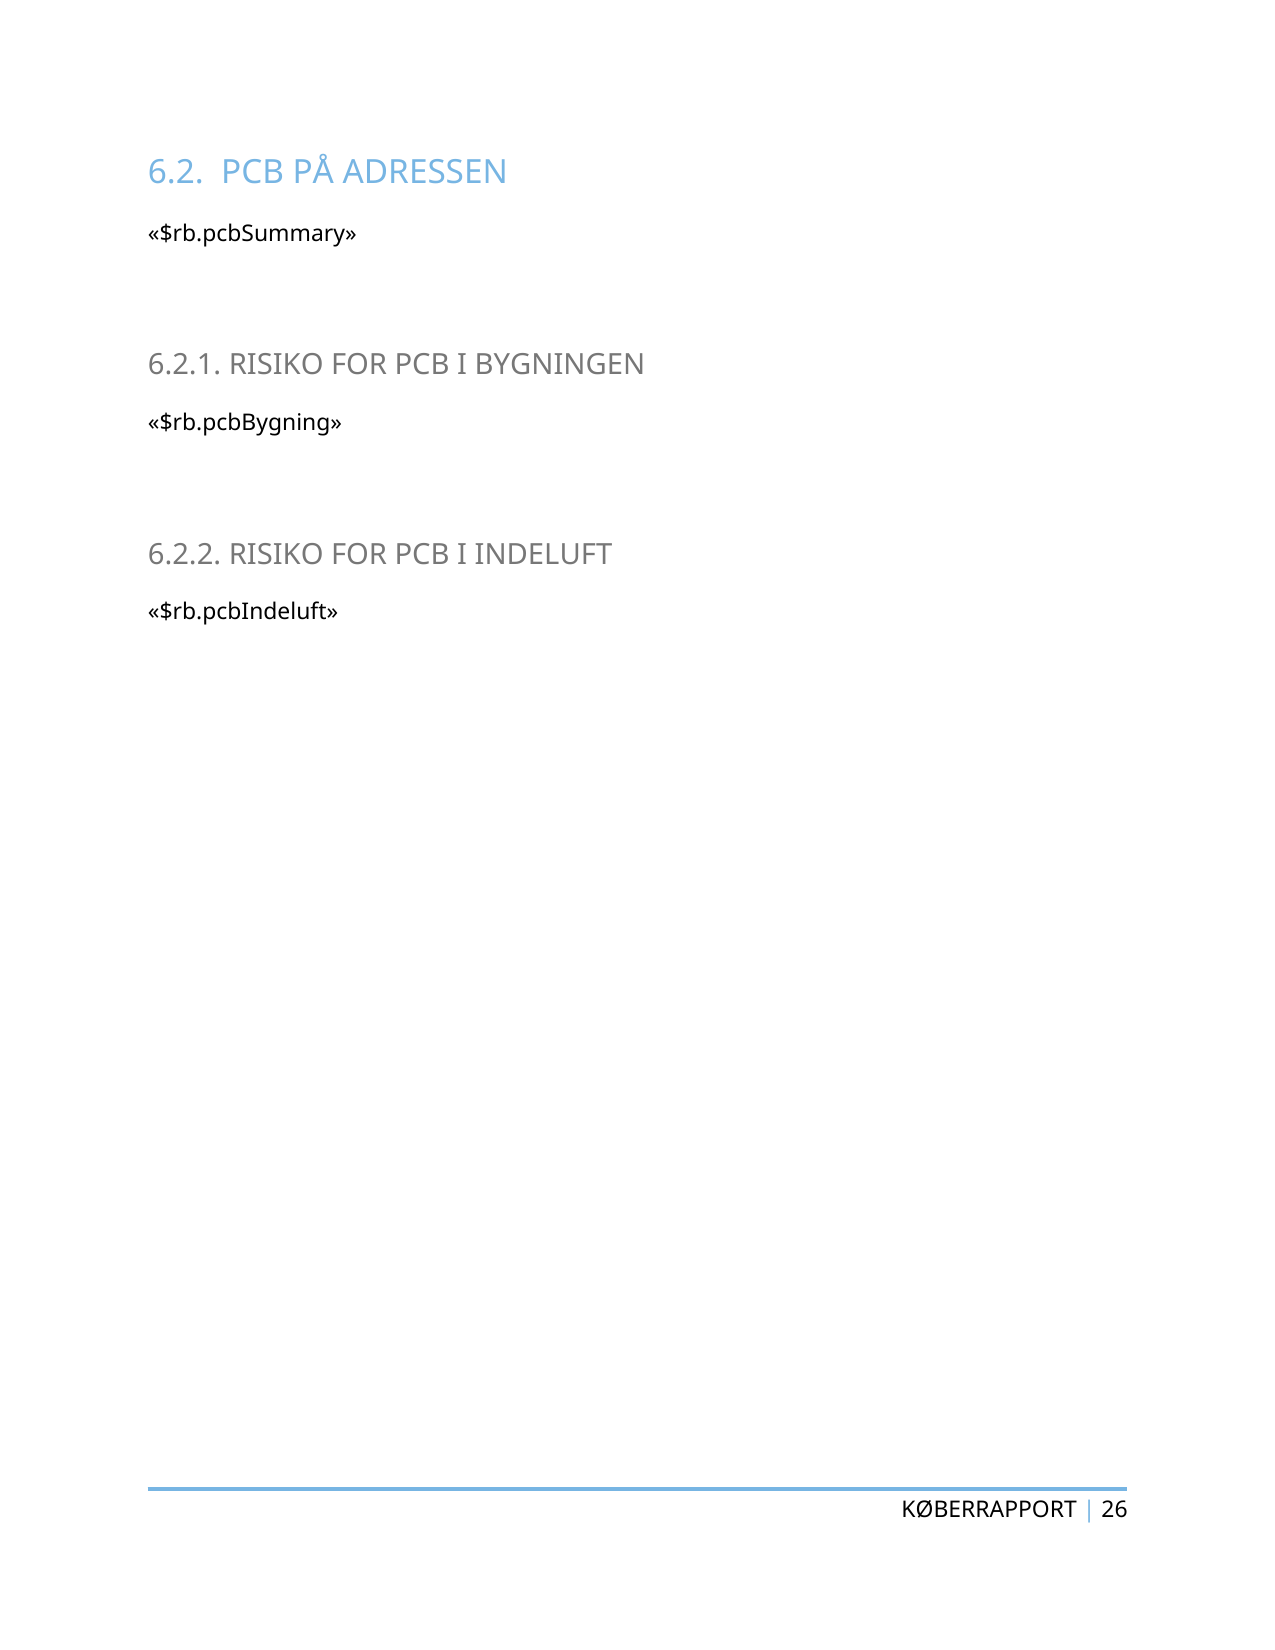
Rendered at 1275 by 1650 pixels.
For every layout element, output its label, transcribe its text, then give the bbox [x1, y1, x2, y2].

text 6.2.2. RISIKO FOR PCB I INDELUFT [148, 533, 1127, 573]
text 6.2.1. RISIKO FOR PCB I BYGNINGEN [148, 343, 1127, 383]
text «$rb.pcbBygning» [148, 406, 1127, 437]
text «$rb.pcbSummary» [148, 216, 1127, 248]
text «$rb.pcbIndeluft» [148, 595, 1127, 626]
text 6.2. PCB PÅ ADRESSEN [148, 148, 1127, 193]
